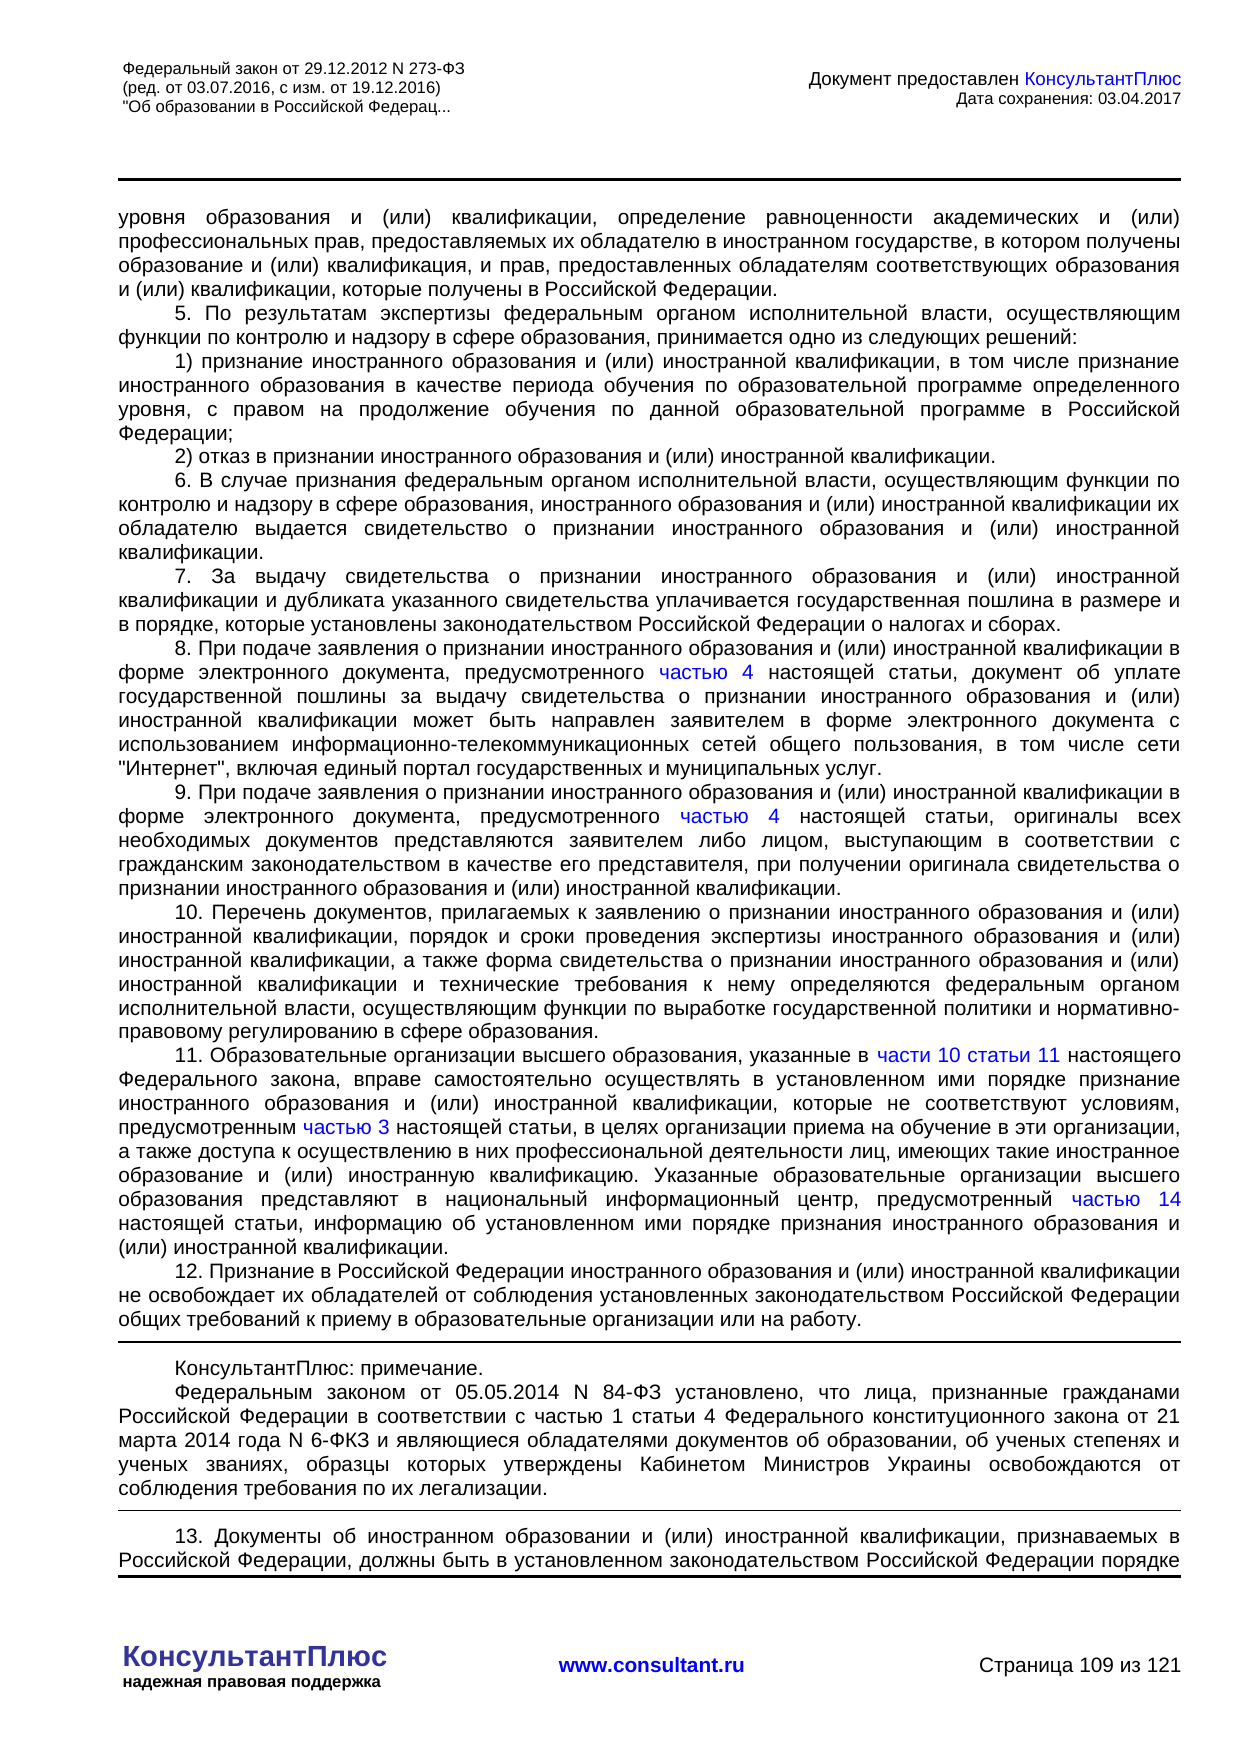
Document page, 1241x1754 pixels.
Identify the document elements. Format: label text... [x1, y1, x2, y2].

text 12. Признание в Российской Федерации иностранного образования и (или) иностранной квалификации не освобождает их обладателей от соблюдения установленных законодательством Российской Федерации общих требований к приему в образовательные организации или на работу. [118, 1259, 1181, 1331]
text 7. За выдачу свидетельства о признании иностранного образования и (или) иностранной квалификации и дубликата указанного свидетельства уплачивается государственная пошлина в размере и в порядке, которые установлены законодательством Российской Федерации о налогах и сборах. [118, 564, 1181, 636]
text Федеральным законом от 05.05.2014 N 84-ФЗ установлено, что лица, признанные гражданами Российской Федерации в соответствии с частью 1 статьи 4 Федерального конституционного закона от 21 марта 2014 года N 6-ФКЗ и являющиеся обладателями документов об образовании, об ученых степенях и ученых званиях, образцы которых утверждены Кабинетом Министров Украины освобождаются от соблюдения требования по их легализации. [118, 1379, 1181, 1499]
text 1) признание иностранного образования и (или) иностранной квалификации, в том числе признание иностранного образования в качестве периода обучения по образовательной программе определенного уровня, с правом на продолжение обучения по данной образовательной программе в Российской Федерации; [118, 348, 1181, 444]
text 10. Перечень документов, прилагаемых к заявлению о признании иностранного образования и (или) иностранной квалификации, порядок и сроки проведения экспертизы иностранного образования и (или) иностранной квалификации, а также форма свидетельства о признании иностранного образования и (или) иностранной квалификации и технические требования к нему определяются федеральным органом исполнительной власти, осуществляющим функции по выработке государственной политики и нормативно-правовому регулированию в сфере образования. [118, 899, 1181, 1043]
text 9. При подаче заявления о признании иностранного образования и (или) иностранной квалификации в форме электронного документа, предусмотренного частью 4 настоящей статьи, оригиналы всех необходимых документов представляются заявителем либо лицом, выступающим в соответствии с гражданским законодательством в качестве его представителя, при получении оригинала свидетельства о признании иностранного образования и (или) иностранной квалификации. [118, 780, 1181, 899]
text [118, 205, 1181, 301]
text 6. В случае признания федеральным органом исполнительной власти, осуществляющим функции по контролю и надзору в сфере образования, иностранного образования и (или) иностранной квалификации их обладателю выдается свидетельство о признании иностранного образования и (или) иностранной квалификации. [118, 468, 1181, 564]
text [118, 1524, 1181, 1572]
text КонсультантПлюс: примечание. [118, 1356, 1181, 1379]
text 2) отказ в признании иностранного образования и (или) иностранной квалификации. [118, 444, 1181, 468]
text 8. При подаче заявления о признании иностранного образования и (или) иностранной квалификации в форме электронного документа, предусмотренного частью 4 настоящей статьи, документ об уплате государственной пошлины за выдачу свидетельства о признании иностранного образования и (или) иностранной квалификации может быть направлен заявителем в форме электронного документа с использованием информационно-телекоммуникационных сетей общего пользования, в том числе сети "Интернет", включая единый портал государственных и муниципальных услуг. [118, 636, 1181, 780]
text 5. По результатам экспертизы федеральным органом исполнительной власти, осуществляющим функции по контролю и надзору в сфере образования, принимается одно из следующих решений: [118, 301, 1181, 348]
text 11. Образовательные организации высшего образования, указанные в части 10 статьи 11 настоящего Федерального закона, вправе самостоятельно осуществлять в установленном ими порядке признание иностранного образования и (или) иностранной квалификации, которые не соответствуют условиям, предусмотренным частью 3 настоящей статьи, в целях организации приема на обучение в эти организации, а также доступа к осуществлению в них профессиональной деятельности лиц, имеющих такие иностранное образование и (или) иностранную квалификацию. Указанные образовательные организации высшего образования представляют в национальный информационный центр, предусмотренный частью 14 настоящей статьи, информацию об установленном ими порядке признания иностранного образования и (или) иностранной квалификации. [118, 1043, 1181, 1259]
